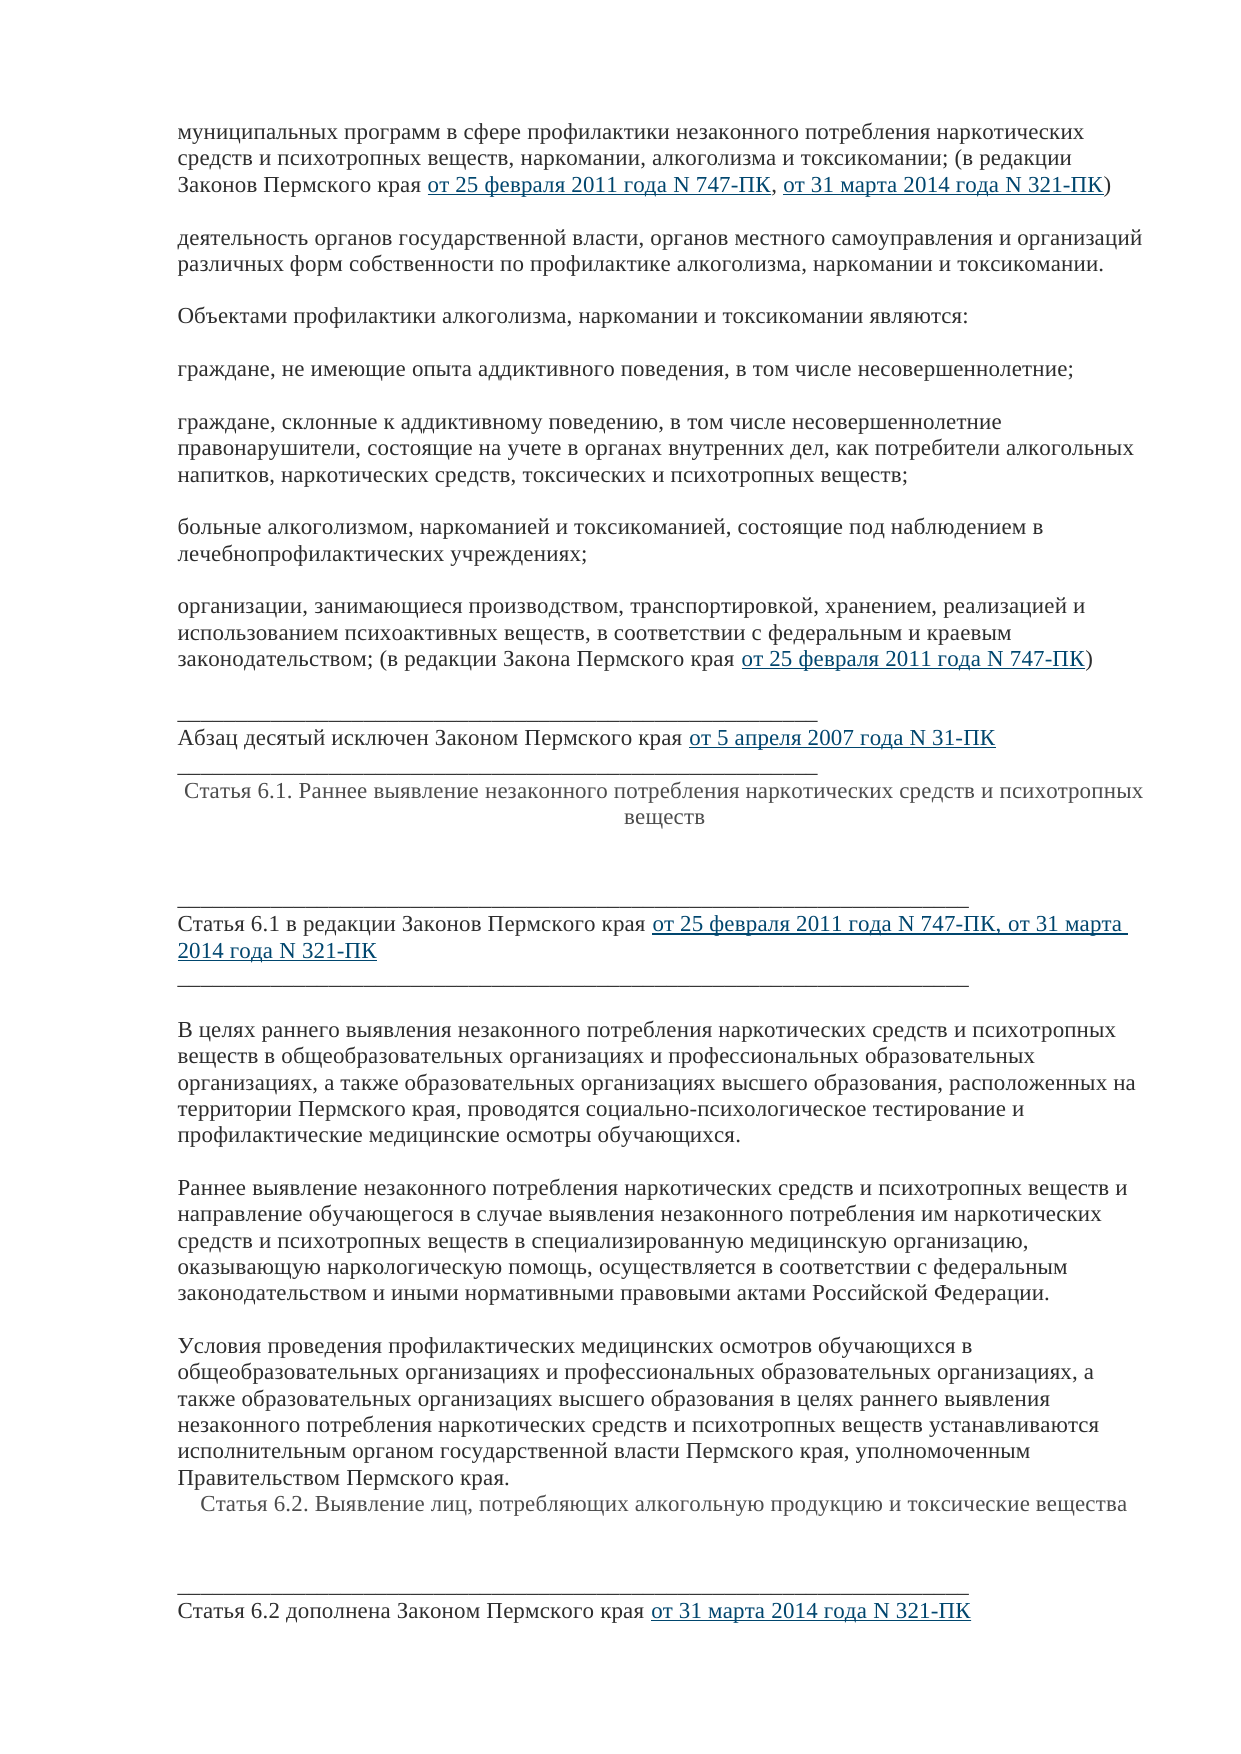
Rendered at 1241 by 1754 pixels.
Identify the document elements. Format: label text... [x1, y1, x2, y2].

text Статья 6.1. Раннее выявление незаконного потребления наркотических средств и психотропных веществ [177, 777, 1152, 830]
text Статья 6.2. Выявление лиц, потребляющих алкогольную продукцию и токсические вещества [177, 1490, 1152, 1517]
text В целях раннего выявления незаконного потребления наркотических средств и психотропных веществ в общеобразовательных организациях и профессиональных образовательных организациях, а также образовательных организациях высшего образования, расположенных на территории Пермского края, проводятся социально-психологическое тестирование и профилактические медицинские осмотры обучающихся. Раннее выявление незаконного потребления наркотических средств и психотропных веществ и направление обучающегося в случае выявления незаконного потребления им наркотических средств и психотропных веществ в специализированную медицинскую организацию, оказывающую наркологическую помощь, осуществляется в соответствии с федеральным законодательством и иными нормативными правовыми актами Российской Федерации. Условия проведения профилактических медицинских осмотров обучающихся в общеобразовательных организациях и профессиональных образовательных организациях, а также образовательных организациях высшего образования в целях раннего выявления незаконного потребления наркотических средств и психотропных веществ устанавливаются исполнительным органом государственной власти Пермского края, уполномоченным Правительством Пермского края. [177, 989, 1152, 1490]
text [177, 118, 1152, 777]
text ____________________________________________________________________ Статья 6.1 в редакции Законов Пермского края от 25 февраля 2011 года N 747-ПК, от 31 марта 2014 года N 321-ПК ____________________________________________________________________ [177, 884, 1152, 989]
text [177, 1571, 1152, 1624]
